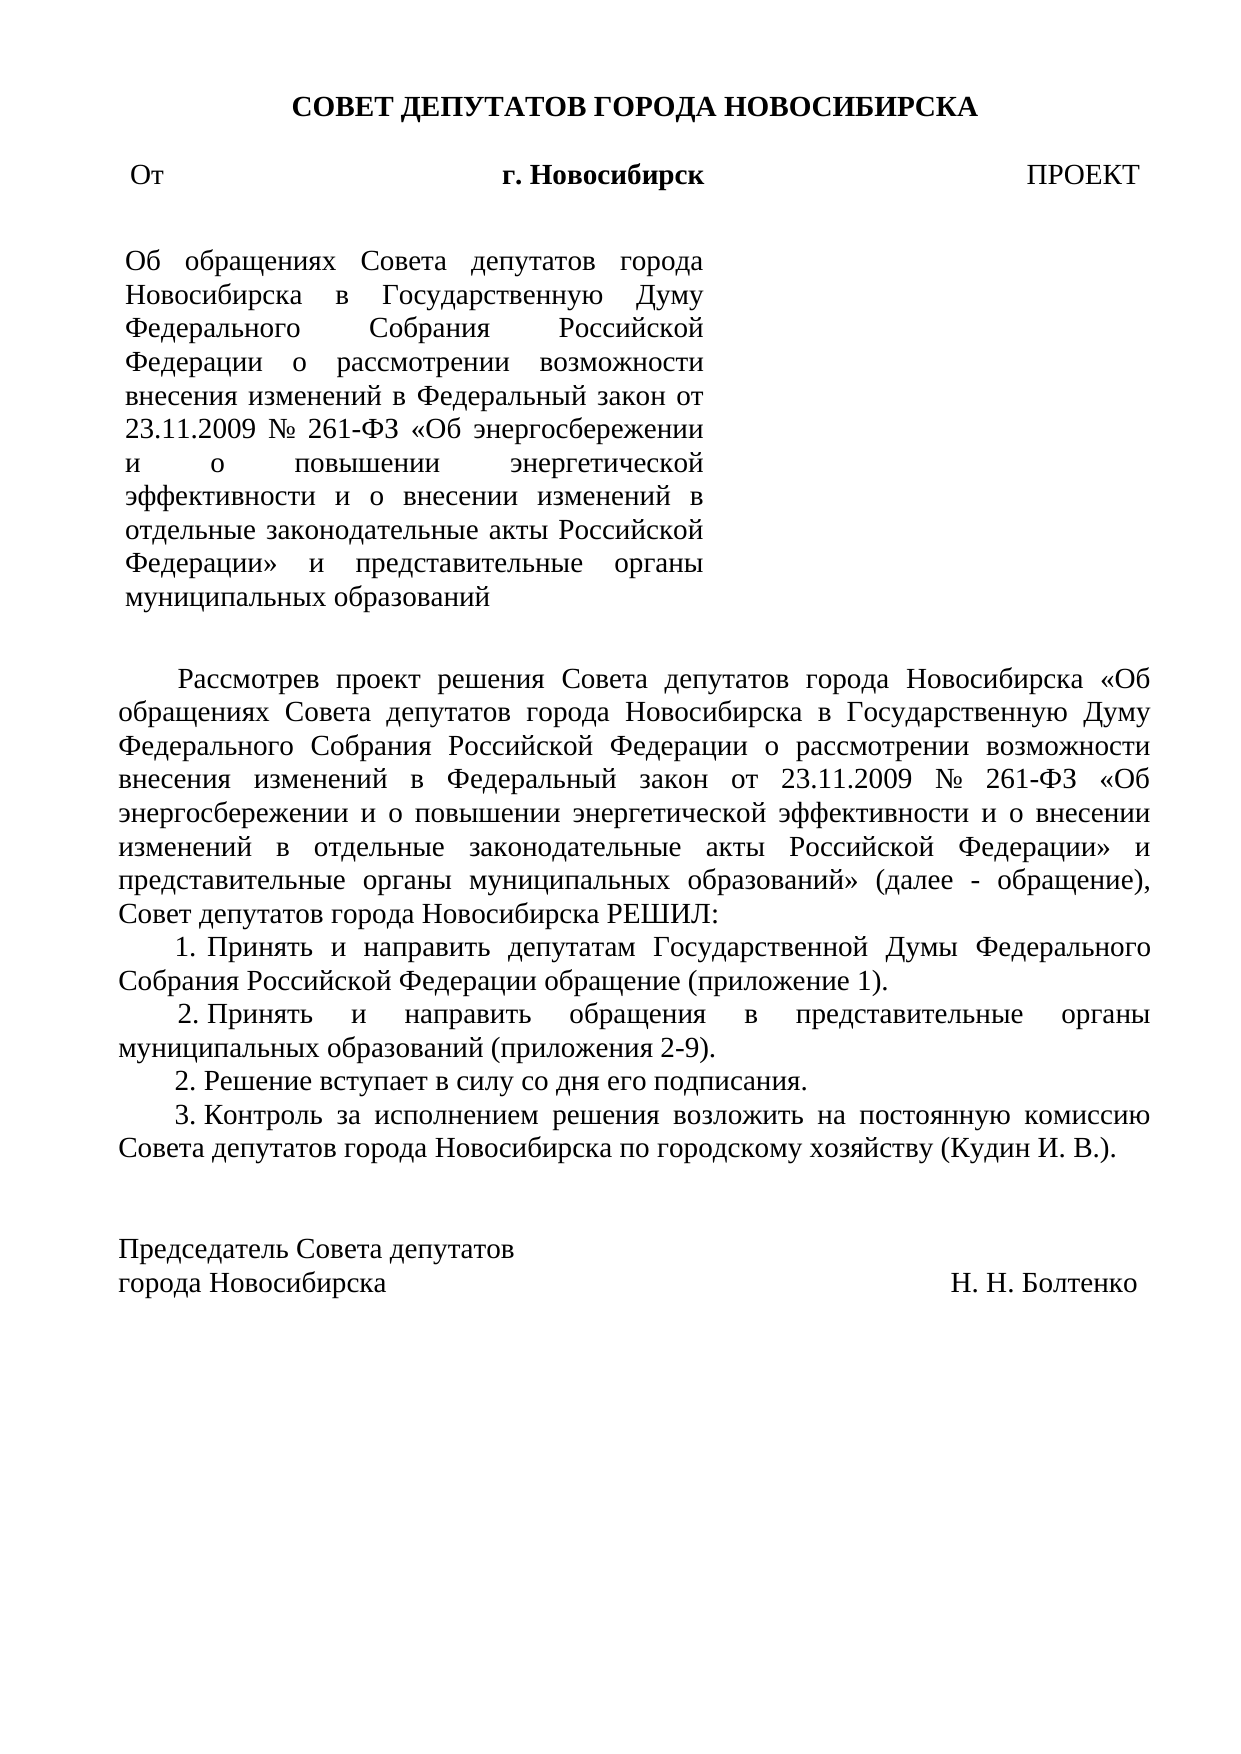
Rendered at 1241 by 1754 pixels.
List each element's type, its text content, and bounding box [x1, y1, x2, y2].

text Председатель Совета депутатов [118, 1231, 1152, 1265]
table_header От [119, 157, 439, 190]
text 2. Решение вступает в силу со дня его подписания. [118, 1063, 1152, 1097]
table_header ПРОЕКТ [767, 157, 1151, 190]
list Принять и направить обращения в представительные органы муниципальных образований (приложения 2-9). [118, 996, 1152, 1063]
title СОВЕТ ДЕПУТАТОВ ГОРОДА НОВОСИБИРСКА [118, 89, 1152, 122]
table_header г. Новосибирск [440, 157, 766, 190]
text города Новосибирска Н. Н. Болтенко [118, 1265, 1152, 1298]
text Рассмотрев проект решения Совета депутатов города Новосибирска «Об обращениях Совета депутатов города Новосибирска в Государственную Думу Федерального Собрания Российской Федерации о рассмотрении возможности внесения изменений в Федеральный закон от 23.11.2009 № 261-ФЗ «Об энергосбережении и о повышении энергетической эффективности и о внесении изменений в отдельные законодательные акты Российской Федерации» и представительные органы муниципальных образований» (далее - обращение), Совет депутатов города Новосибирска РЕШИЛ: [118, 661, 1152, 929]
text 3. Контроль за исполнением решения возложить на постоянную комиссию Совета депутатов города Новосибирска по городскому хозяйству (Кудин И. В.). [118, 1097, 1152, 1164]
list Принять и направить депутатам Государственной Думы Федерального Собрания Российской Федерации обращение (приложение 1). [118, 929, 1152, 996]
